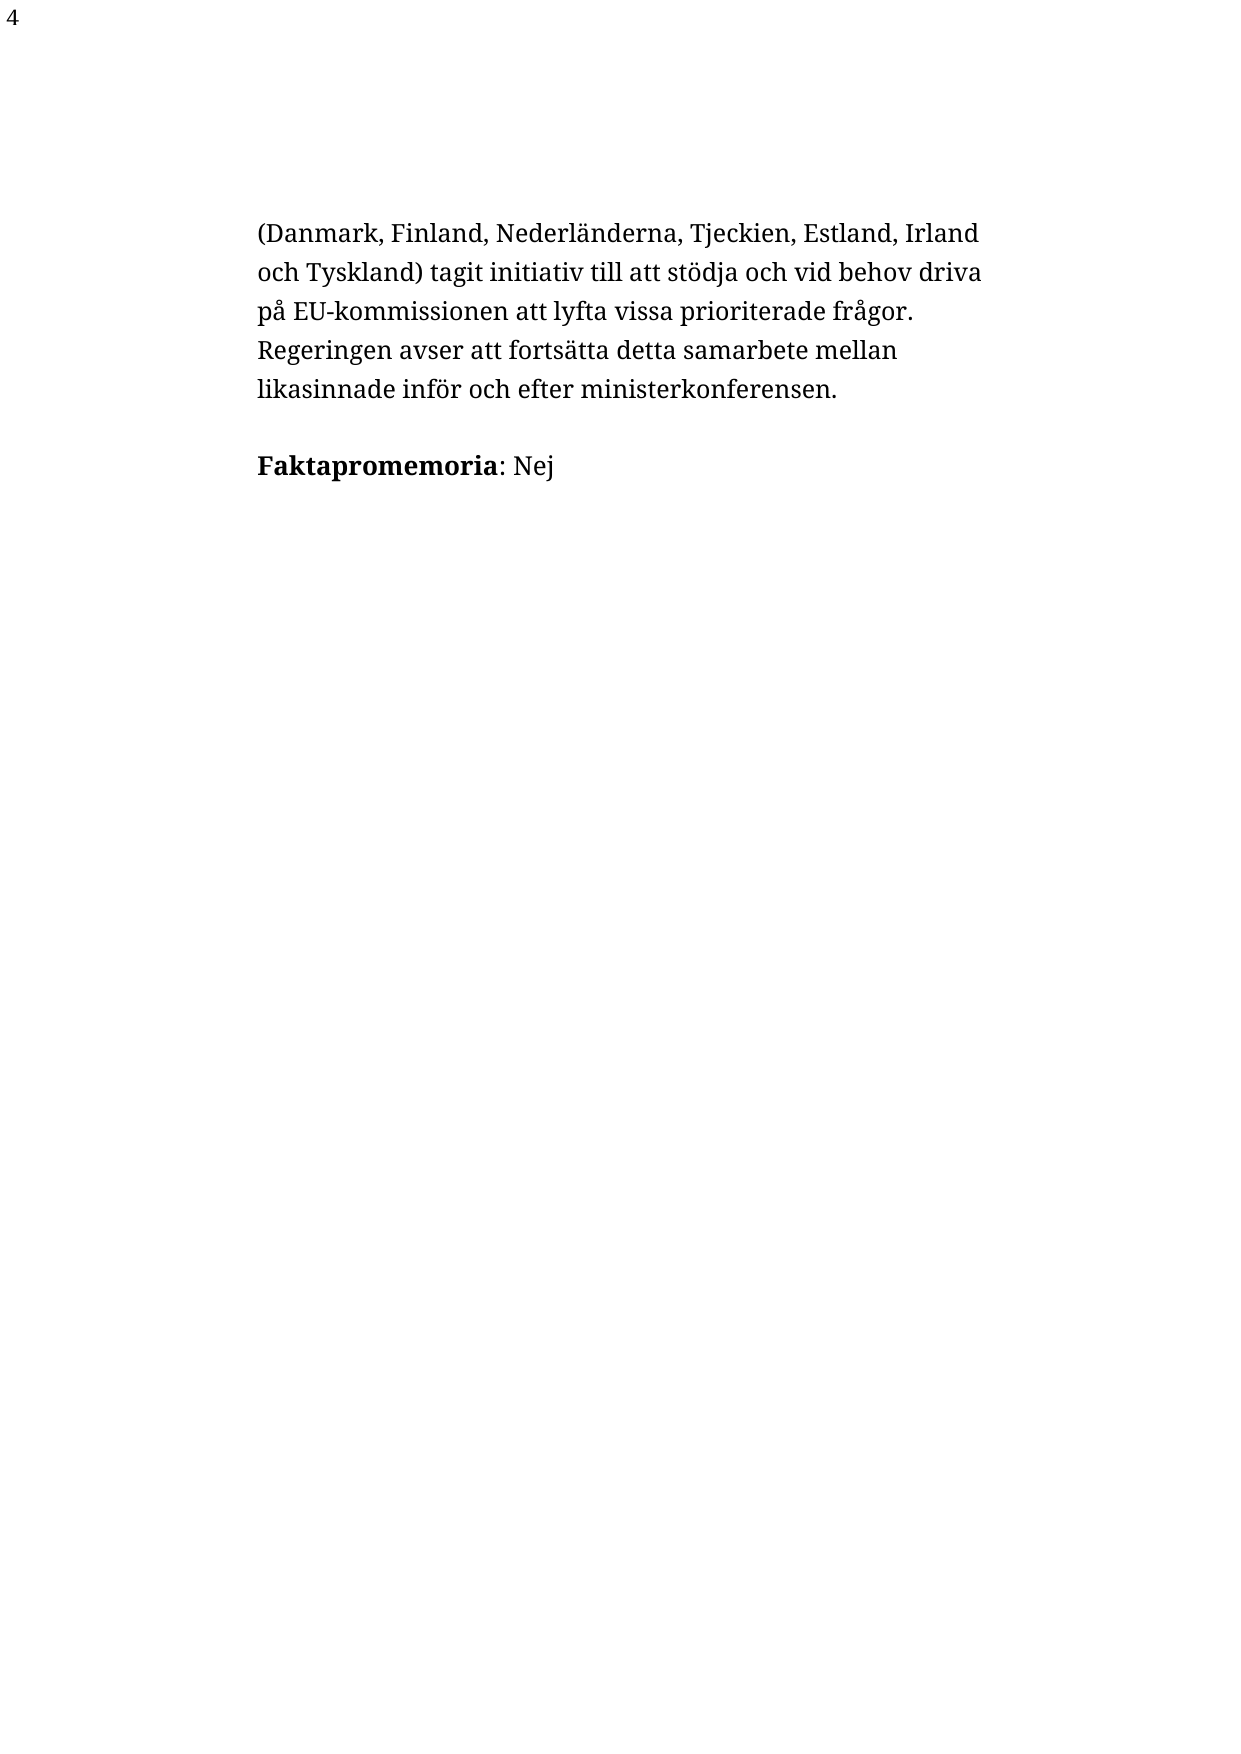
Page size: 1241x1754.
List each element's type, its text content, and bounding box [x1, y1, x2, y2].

text Faktapromemoria: Nej [257, 447, 1065, 483]
text (Danmark, Finland, Nederländerna, Tjeckien, Estland, Irland och Tyskland) tagit initiativ till att stödja och vid behov driva på EU-kommissionen att lyfta vissa prioriterade frågor. Regeringen avser att fortsätta detta samarbete mellan likasinnade inför och efter ministerkonferensen. [257, 216, 1011, 406]
